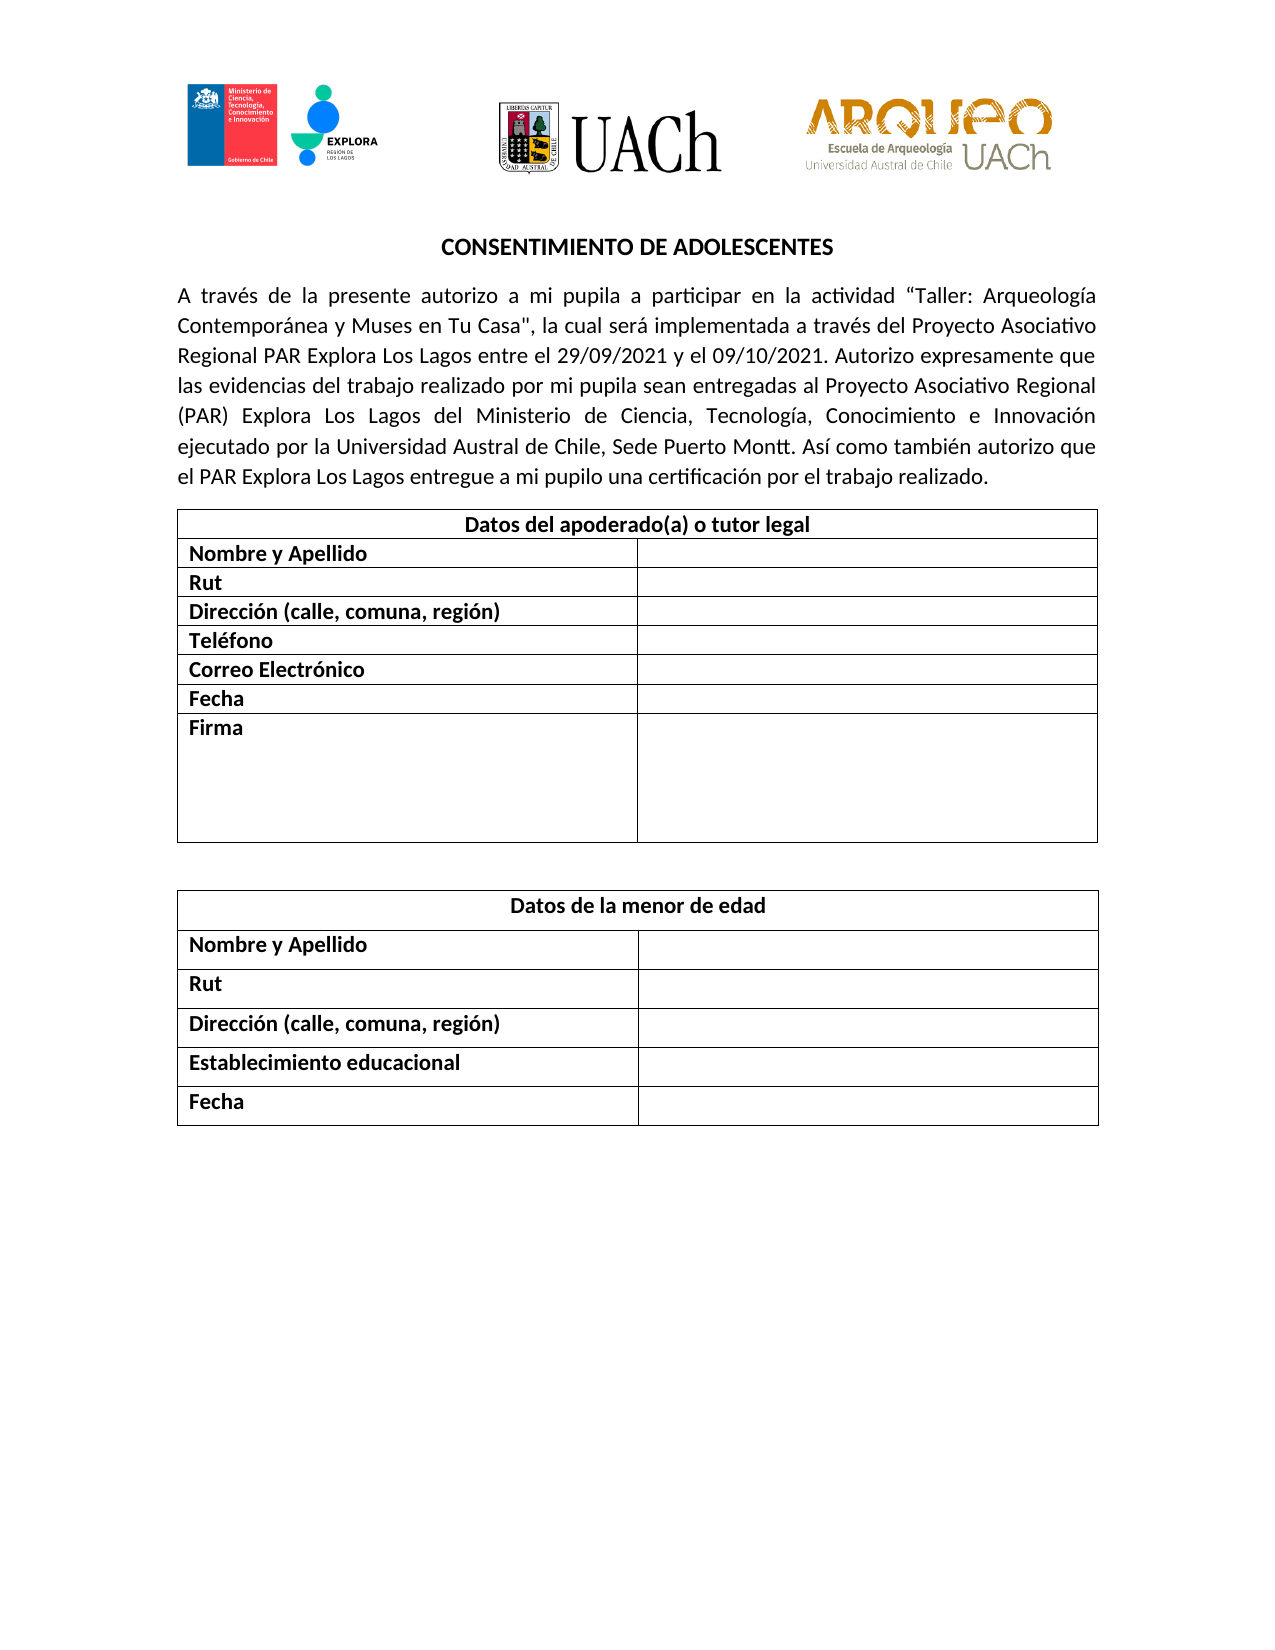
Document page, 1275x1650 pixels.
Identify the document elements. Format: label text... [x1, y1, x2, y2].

picture [177, 73, 387, 182]
table_cell [639, 970, 1098, 1008]
text A través de la presente autorizo a mi pupila a participar en la actividad “Taller: Arqueología Contemporánea y Muses en Tu Casa", la cual será implementada a través del Proyecto Asociativo Regional PAR Explora Los Lagos entre el 29/09/2021 y el 09/10/2021. Autorizo expresamente que las evidencias del trabajo realizado por mi pupila sean entregadas al Proyecto Asociativo Regional (PAR) Explora Los Lagos del Ministerio de Ciencia, Tecnología, Conocimiento e Innovación ejecutado por la Universidad Austral de Chile, Sede Puerto Montt. Así como también autorizo que el PAR Explora Los Lagos entregue a mi pupilo una certificación por el trabajo realizado. [177, 281, 1098, 490]
table_cell Rut [178, 568, 637, 596]
table_cell Fecha [178, 685, 637, 712]
table_cell Correo Electrónico [178, 655, 637, 683]
table_cell [639, 931, 1098, 968]
table_cell [639, 1048, 1098, 1086]
table_cell Dirección (calle, comuna, región) [178, 1009, 638, 1047]
table_cell Establecimiento educacional [178, 1048, 638, 1086]
table_header Datos de la menor de edad [178, 891, 1098, 929]
table_cell Nombre y Apellido [178, 539, 637, 567]
table_cell [638, 655, 1097, 683]
table_cell [638, 539, 1097, 567]
picture [794, 86, 1064, 182]
table_cell Rut [178, 970, 638, 1008]
table_cell Dirección (calle, comuna, región) [178, 597, 637, 625]
table_cell [639, 1087, 1098, 1125]
table_cell [638, 714, 1097, 842]
table_cell Teléfono [178, 626, 637, 654]
table_cell Nombre y Apellido [178, 931, 638, 968]
table_cell [638, 597, 1097, 625]
picture [495, 91, 733, 182]
table_header Datos del apoderado(a) o tutor legal [178, 510, 1097, 538]
table_cell [639, 1009, 1098, 1047]
table_cell [638, 626, 1097, 654]
table_cell Firma [178, 714, 637, 842]
table_cell [638, 685, 1097, 712]
table_cell Fecha [178, 1087, 638, 1125]
table_cell [638, 568, 1097, 596]
text CONSENTIMIENTO DE ADOLESCENTES [177, 231, 1098, 262]
